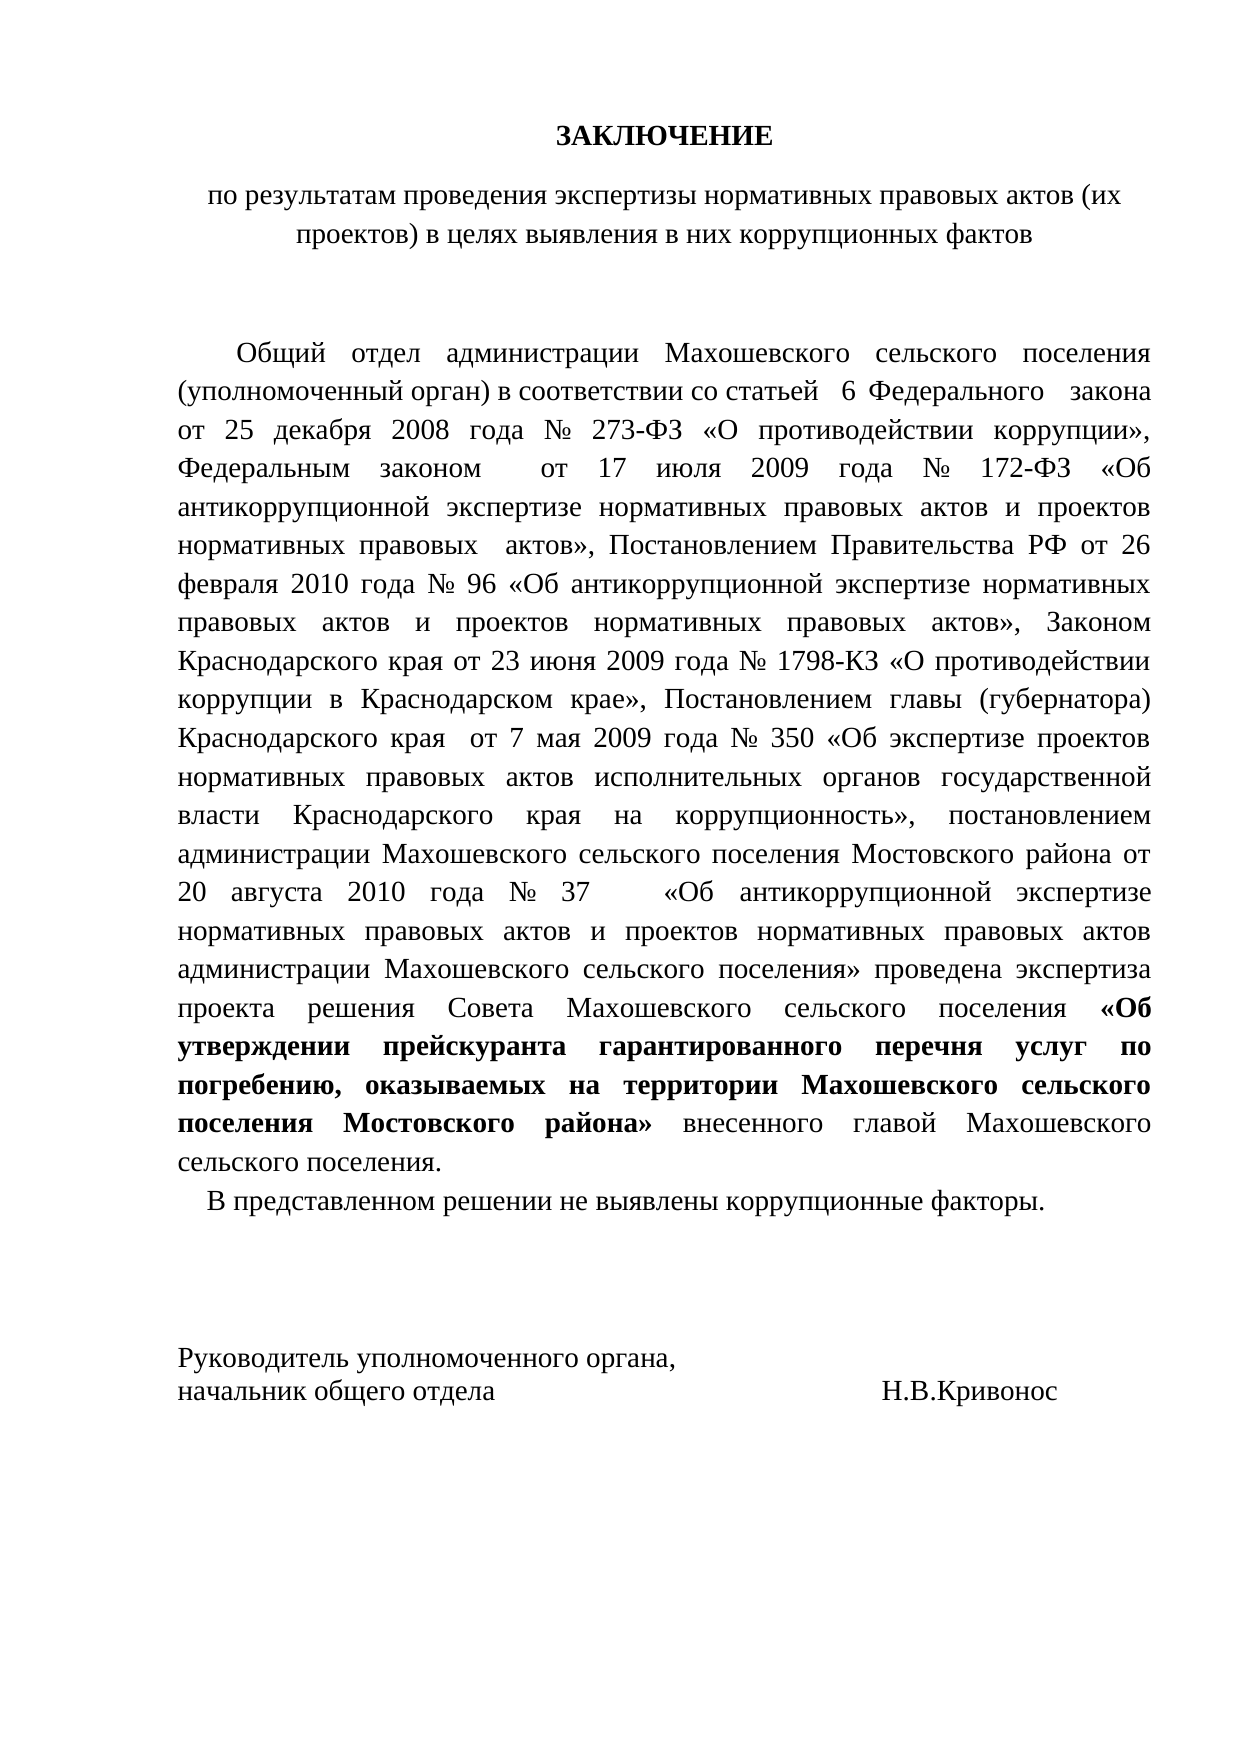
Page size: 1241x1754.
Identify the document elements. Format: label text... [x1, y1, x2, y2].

text В представленном решении не выявлены коррупционные факторы. [177, 1183, 1152, 1216]
text ЗАКЛЮЧЕНИЕ [177, 118, 1152, 152]
text Общий отдел администрации Махошевского сельского поселения (уполномоченный орган) в соответствии со статьей 6 Федерального закона от 25 декабря 2008 года № 273-ФЗ «О противодействии коррупции», Федеральным законом от 17 июля 2009 года № 172-ФЗ «Об антикоррупционной экспертизе нормативных правовых актов и проектов нормативных правовых актов», Постановлением Правительства РФ от 26 февраля 2010 года № 96 «Об антикоррупционной экспертизе нормативных правовых актов и проектов нормативных правовых актов», Законом Краснодарского края от 23 июня 2009 года № 1798-КЗ «О противодействии коррупции в Краснодарском крае», Постановлением главы (губернатора) Краснодарского края от 7 мая 2009 года № 350 «Об экспертизе проектов нормативных правовых актов исполнительных органов государственной власти Краснодарского края на коррупционность», постановлением администрации Махошевского сельского поселения Мостовского района от 20 августа 2010 года № 37 «Об антикоррупционной экспертизе нормативных правовых актов и проектов нормативных правовых актов администрации Махошевского сельского поселения» проведена экспертиза проекта решения Совета Махошевского сельского поселения «Об утверждении прейскуранта гарантированного перечня услуг по погребению, оказываемых на территории Махошевского сельского поселения Мостовского района» внесенного главой Махошевского сельского поселения. [177, 335, 1152, 1178]
text начальник общего отдела Н.В.Кривонос [177, 1373, 1152, 1407]
text Руководитель уполномоченного органа, [177, 1340, 1152, 1373]
text по результатам проведения экспертизы нормативных правовых актов (их проектов) в целях выявления в них коррупционных фактов [177, 177, 1152, 249]
